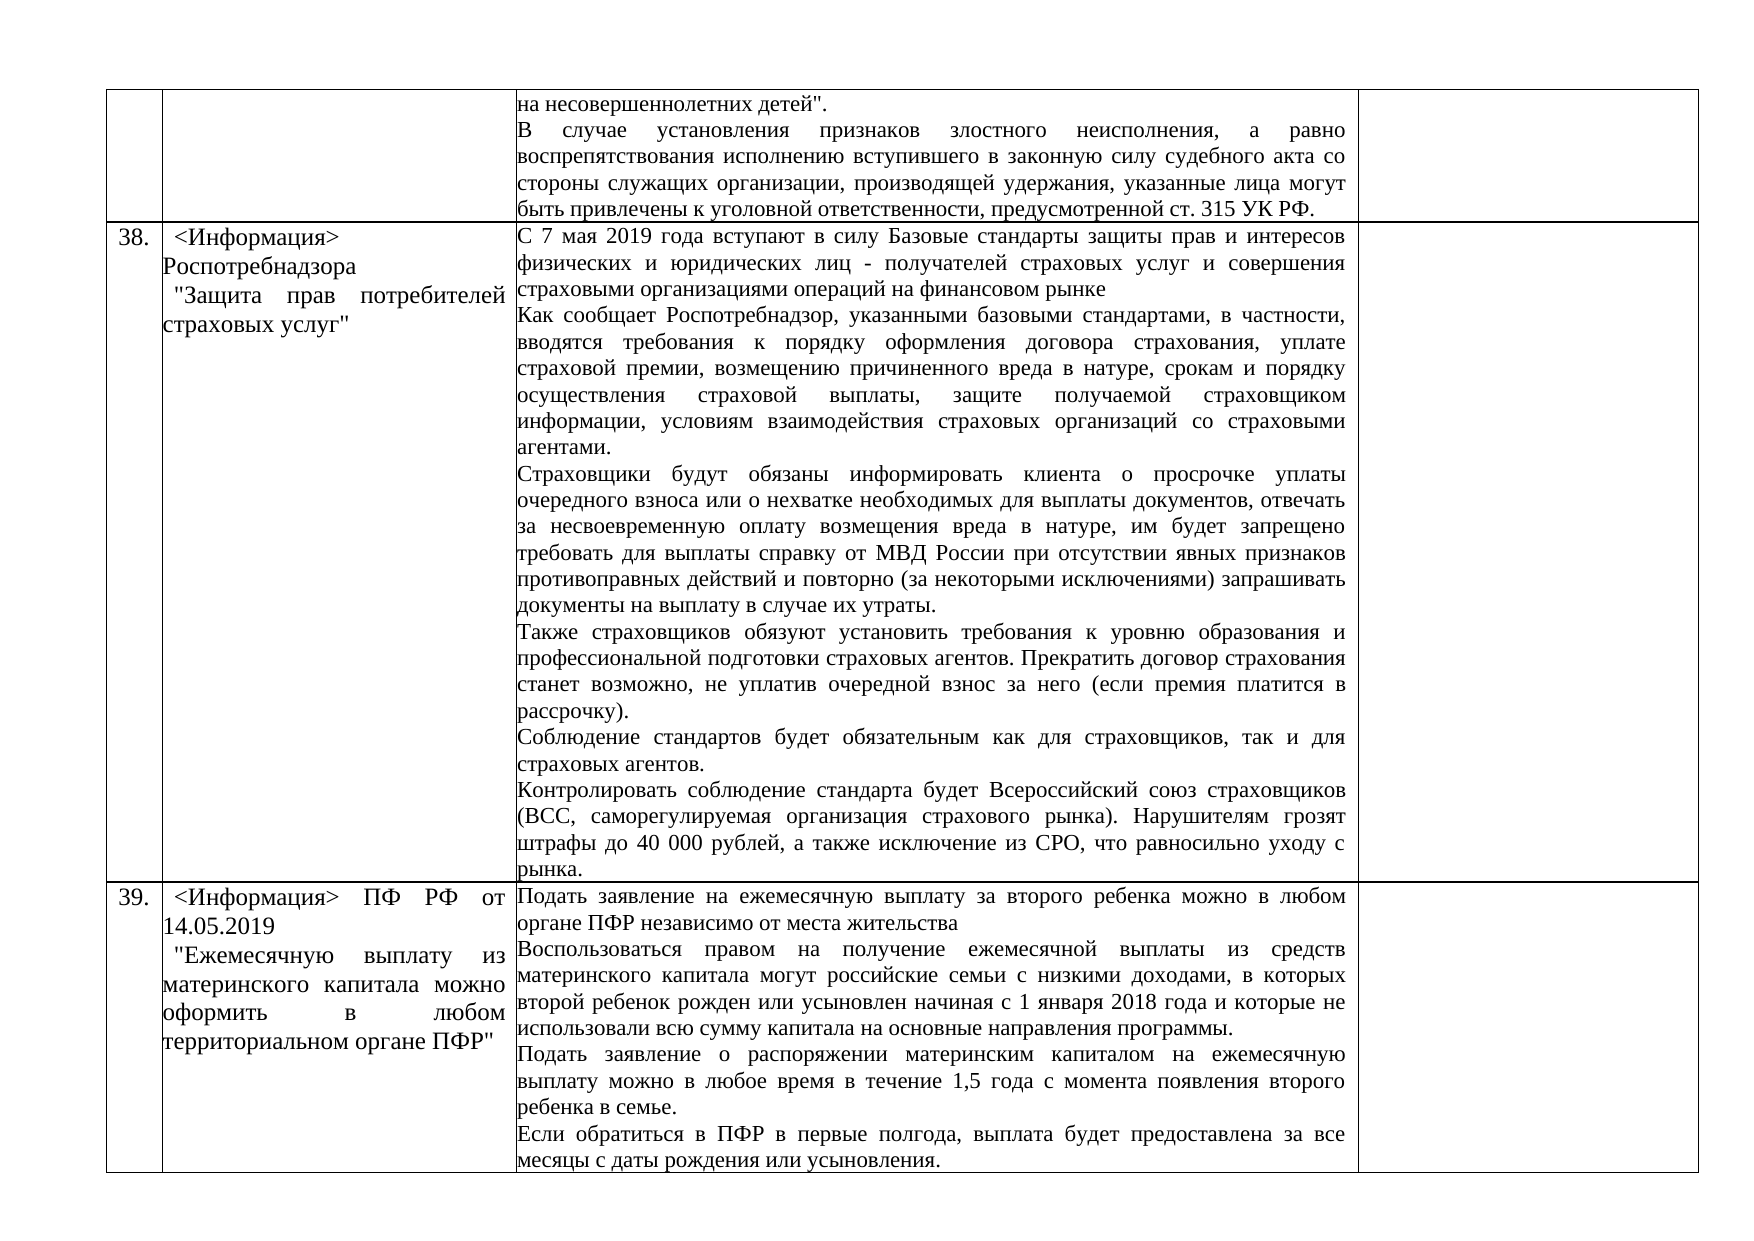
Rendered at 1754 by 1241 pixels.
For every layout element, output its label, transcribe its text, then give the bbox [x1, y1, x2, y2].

table_cell [1359, 883, 1698, 1172]
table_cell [163, 90, 516, 221]
table_cell [107, 883, 162, 1172]
table_cell <Информация> Роспотребнадзора "Защита прав потребителей страховых услуг" [163, 223, 516, 881]
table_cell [163, 883, 516, 1172]
table_cell [107, 223, 162, 881]
table_cell С 7 мая 2019 года вступают в силу Базовые стандарты защиты прав и интересов физических и юридических лиц - получателей страховых услуг и совершения страховыми организациями операций на финансовом рынке Как сообщает Роспотребнадзор, указанными базовыми стандартами, в частности, вводятся требования к порядку оформления договора страхования, уплате страховой премии, возмещению причиненного вреда в натуре, срокам и порядку осуществления страховой выплаты, защите получаемой страховщиком информации, условиям взаимодействия страховых организаций со страховыми агентами. Страховщики будут обязаны информировать клиента о просрочке уплаты очередного взноса или о нехватке необходимых для выплаты документов, отвечать за несвоевременную оплату возмещения вреда в натуре, им будет запрещено требовать для выплаты справку от МВД России при отсутствии явных признаков противоправных действий и повторно (за некоторыми исключениями) запрашивать документы на выплату в случае их утраты. Также страховщиков обязуют установить требования к уровню образования и профессиональной подготовки страховых агентов. Прекратить договор страхования станет возможно, не уплатив очередной взнос за него (если премия платится в рассрочку). Соблюдение стандартов будет обязательным как для страховщиков, так и для страховых агентов. Контролировать соблюдение стандарта будет Всероссийский союз страховщиков (ВСС, саморегулируемая организация страхового рынка). Нарушителям грозят штрафы до 40 000 рублей, а также исключение из СРО, что равносильно уходу с рынка. [517, 223, 1358, 881]
table_cell [107, 90, 162, 221]
table_cell [1359, 223, 1698, 881]
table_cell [517, 883, 1358, 1172]
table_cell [517, 90, 1358, 221]
table_cell [1359, 90, 1698, 221]
